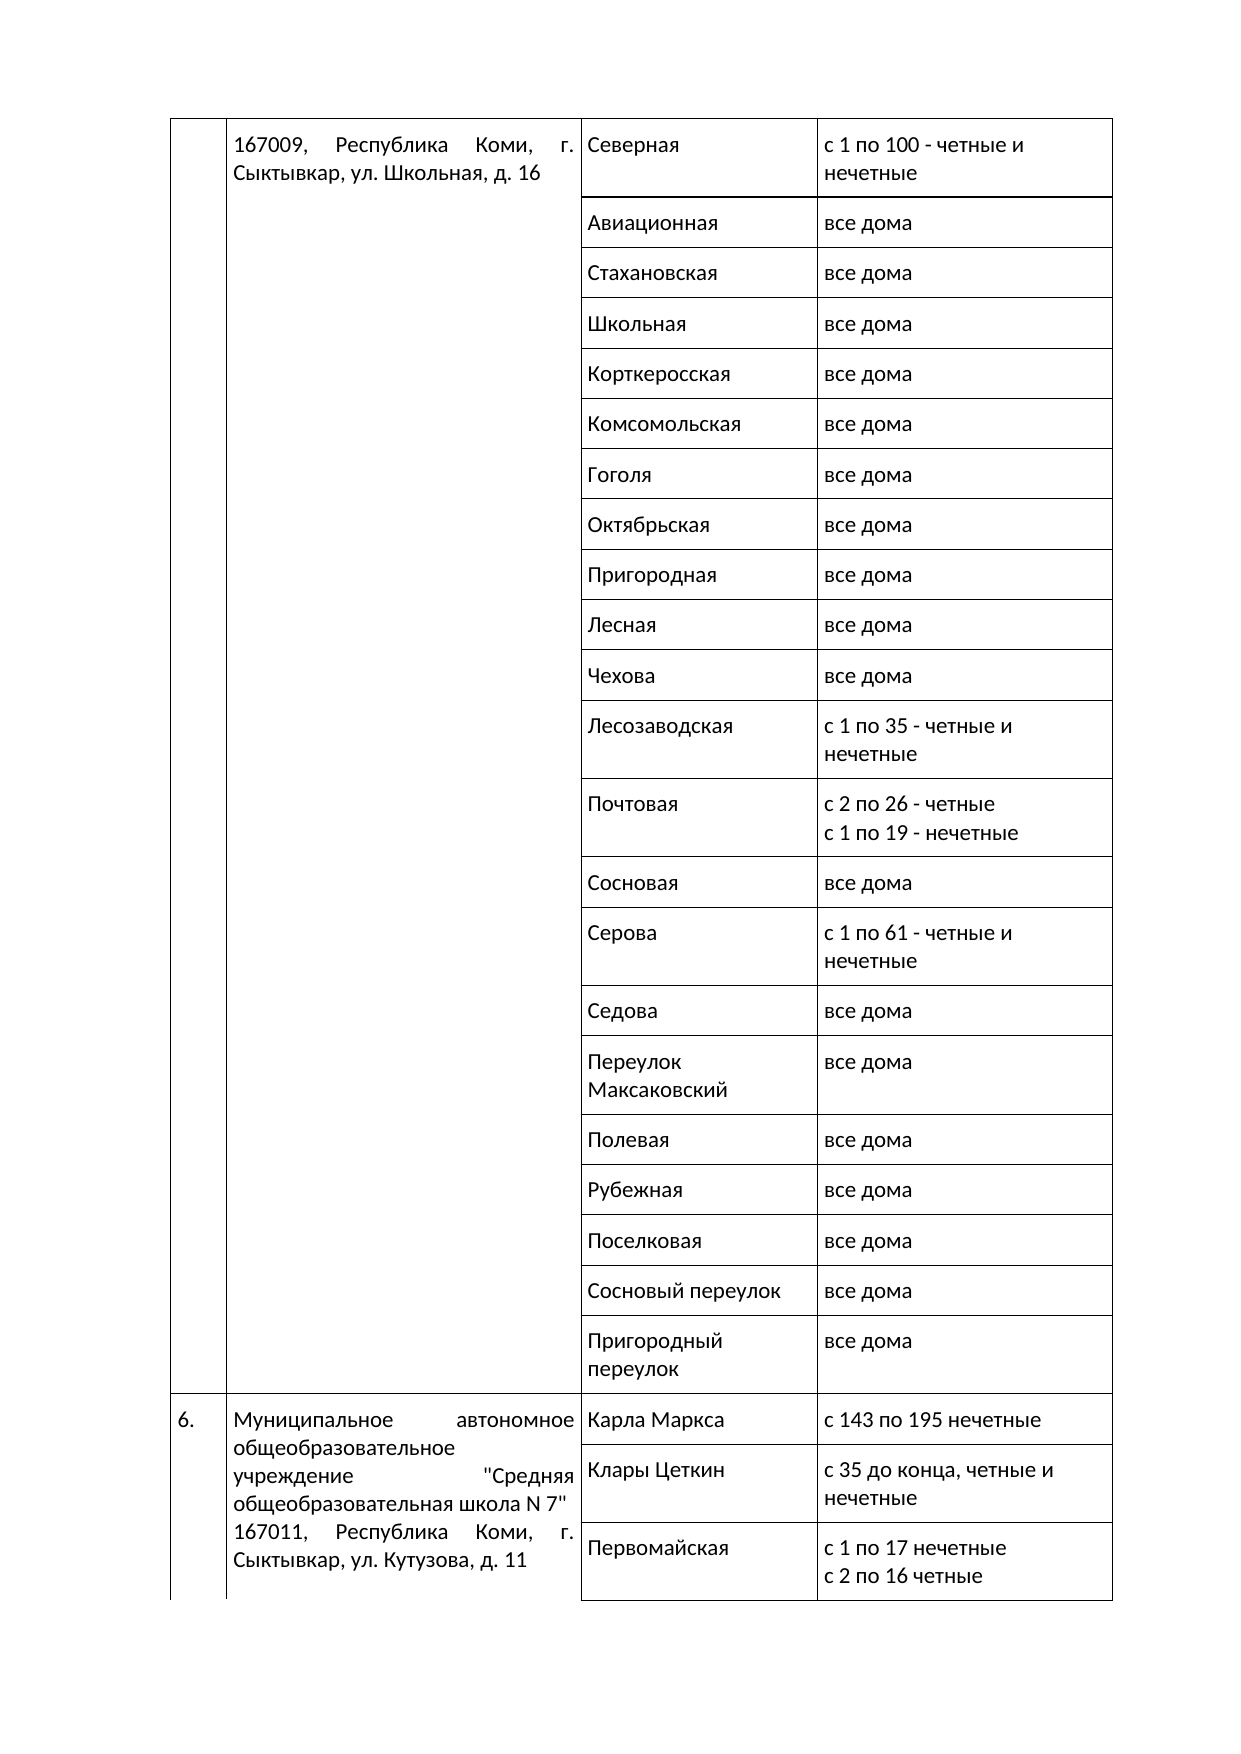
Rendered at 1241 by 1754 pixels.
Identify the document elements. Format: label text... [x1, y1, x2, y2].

table_cell все дома [818, 349, 1112, 398]
table_cell Лесозаводская [582, 701, 817, 778]
table_cell с 2 по 26 - четные с 1 по 19 - нечетные [818, 779, 1112, 856]
table_cell все дома [818, 1215, 1112, 1264]
table_cell все дома [818, 499, 1112, 549]
table_cell Сосновая [582, 857, 817, 907]
table_cell Стахановская [582, 248, 817, 297]
table_cell все дома [818, 550, 1112, 599]
table_cell Карла Маркса [582, 1394, 817, 1443]
table_cell все дома [818, 198, 1112, 247]
table_cell Седова [582, 986, 817, 1035]
table_cell Школьная [582, 298, 817, 347]
table_cell Рубежная [582, 1165, 817, 1214]
table_cell с 1 по 35 - четные и нечетные [818, 701, 1112, 778]
table_cell все дома [818, 1165, 1112, 1214]
table_cell Комсомольская [582, 399, 817, 448]
table_cell Северная [582, 119, 817, 196]
table_cell Клары Цеткин [582, 1445, 817, 1522]
table_cell Сосновый переулок [582, 1266, 817, 1315]
table_cell все дома [818, 298, 1112, 347]
table_cell Полевая [582, 1115, 817, 1164]
table_cell все дома [818, 986, 1112, 1035]
table_cell с 1 по 61 - четные и нечетные [818, 908, 1112, 985]
table_cell 6. [171, 1394, 227, 1600]
table_cell все дома [818, 650, 1112, 699]
table_cell все дома [818, 399, 1112, 448]
table_cell Чехова [582, 650, 817, 699]
table_cell с 143 по 195 нечетные [818, 1394, 1112, 1443]
table_cell Почтовая [582, 779, 817, 856]
table_cell с 1 по 17 нечетные с 2 по 16 четные [818, 1523, 1112, 1600]
table_cell все дома [818, 1036, 1112, 1113]
table_cell все дома [818, 857, 1112, 907]
table_cell все дома [818, 600, 1112, 649]
table_cell Октябрьская [582, 499, 817, 549]
table_cell Пригородный переулок [582, 1316, 817, 1393]
table_cell Поселковая [582, 1215, 817, 1264]
table_cell Лесная [582, 600, 817, 649]
table_cell Первомайская [582, 1523, 817, 1600]
table_cell Серова [582, 908, 817, 985]
table_cell Корткеросская [582, 349, 817, 398]
table_cell все дома [818, 1266, 1112, 1315]
table_cell все дома [818, 248, 1112, 297]
table_cell Переулок Максаковский [582, 1036, 817, 1113]
table_cell Пригородная [582, 550, 817, 599]
table_cell с 35 до конца, четные и нечетные [818, 1445, 1112, 1522]
table_cell все дома [818, 1316, 1112, 1393]
table_cell с 1 по 100 - четные и нечетные [818, 119, 1112, 196]
table_cell Гоголя [582, 449, 817, 498]
table_cell Авиационная [582, 198, 817, 247]
table_cell все дома [818, 449, 1112, 498]
table_cell Муниципальное автономное общеобразовательное учреждение "Средняя общеобразовательная школа N 7" 167011, Республика Коми, г. Сыктывкар, ул. Кутузова, д. 11 [227, 1394, 581, 1600]
table_cell все дома [818, 1115, 1112, 1164]
